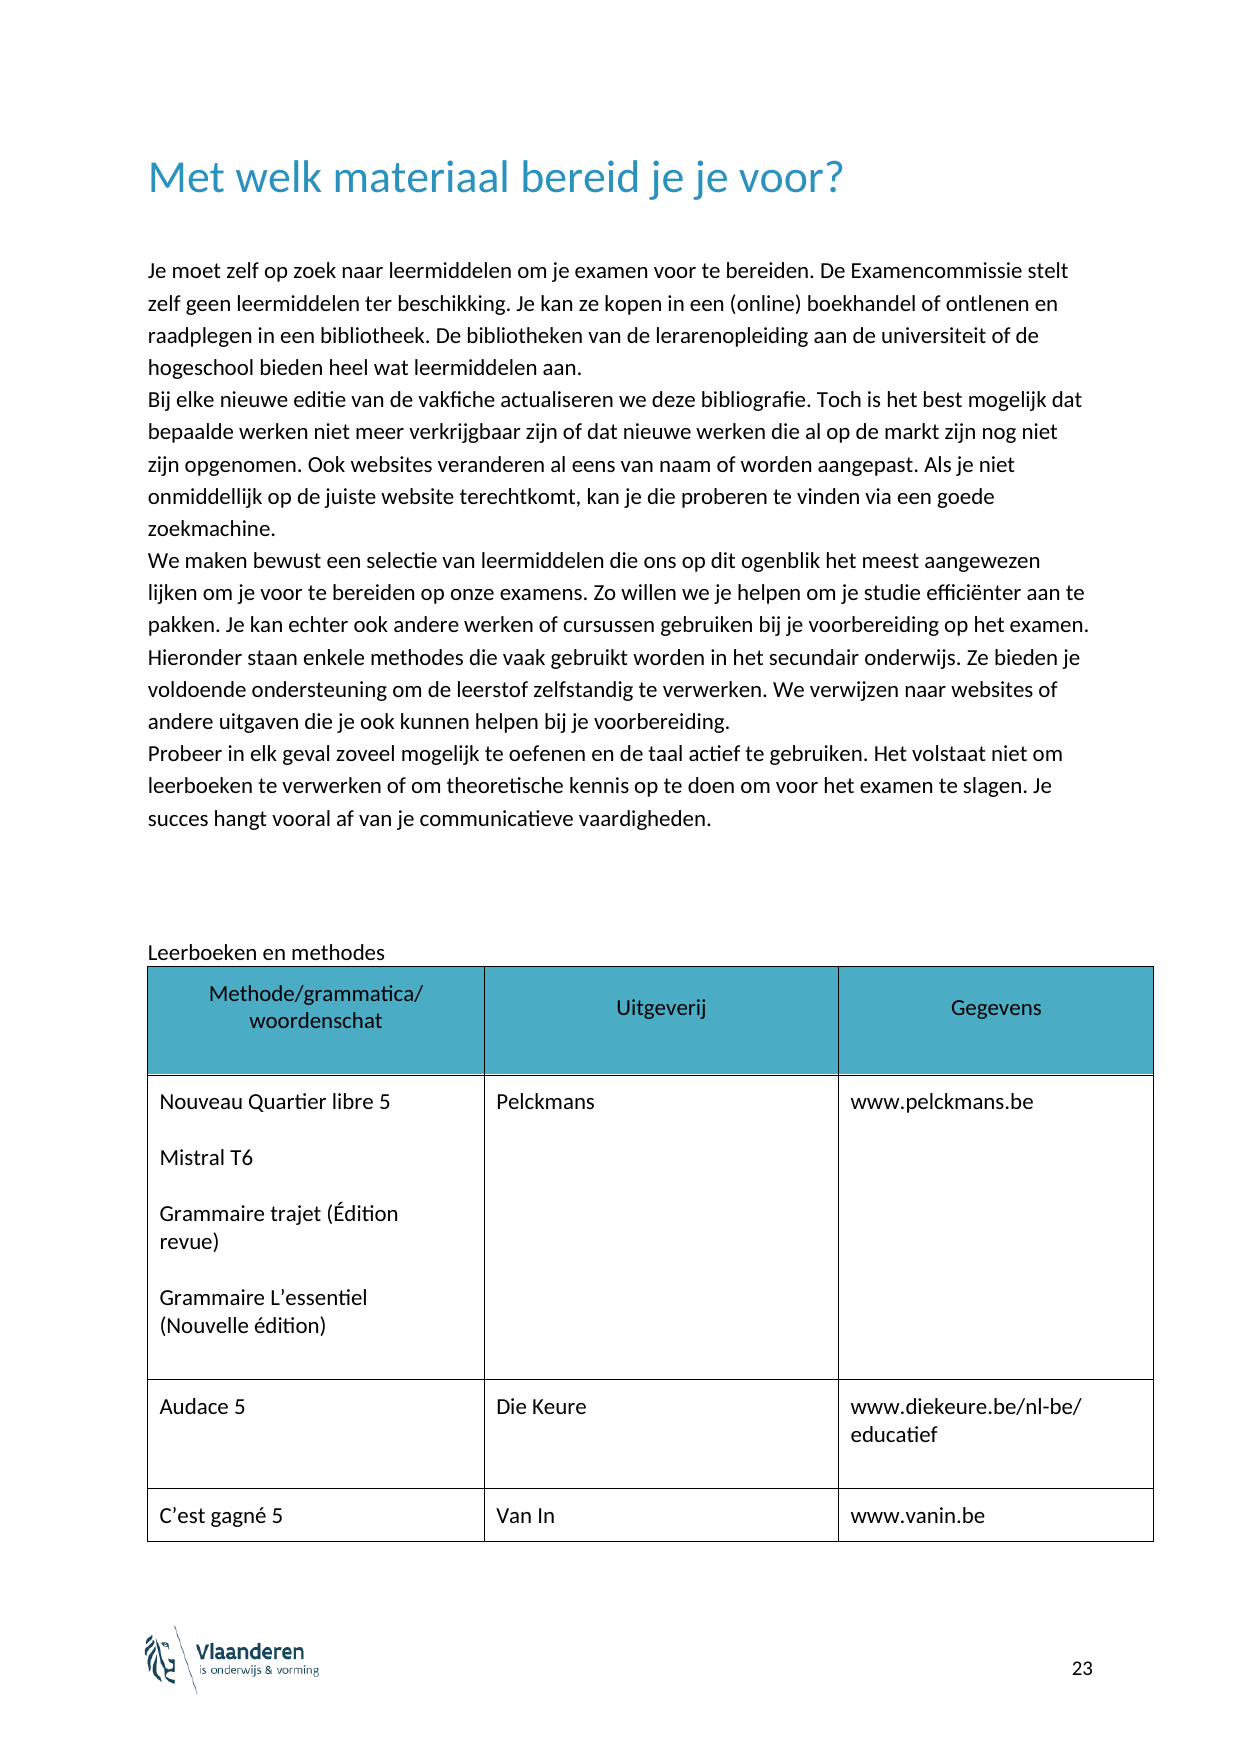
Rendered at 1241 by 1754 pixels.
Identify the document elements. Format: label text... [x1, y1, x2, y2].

table_cell Van In [485, 1489, 838, 1541]
table_cell Audace 5 [148, 1380, 484, 1488]
text Met welk materiaal bereid je je voor? [148, 148, 1093, 203]
table_header Methode/grammatica/woordenschat [148, 967, 484, 1074]
table_cell Die Keure [485, 1380, 838, 1488]
table_header Uitgeverij [485, 967, 838, 1074]
text Je moet zelf op zoek naar leermiddelen om je examen voor te bereiden. De Examencommissie stelt zelf geen leermiddelen ter beschikking. Je kan ze kopen in een (online) boekhandel of ontlenen en raadplegen in een bibliotheek. De bibliotheken van de lerarenopleiding aan de universiteit of de hogeschool bieden heel wat leermiddelen aan. Bij elke nieuwe editie van de vakfiche actualiseren we deze bibliografie. Toch is het best mogelijk dat bepaalde werken niet meer verkrijgbaar zijn of dat nieuwe werken die al op de markt zijn nog niet zijn opgenomen. Ook websites veranderen al eens van naam of worden aangepast. Als je niet onmiddellijk op de juiste website terechtkomt, kan je die proberen te vinden via een goede zoekmachine. We maken bewust een selectie van leermiddelen die ons op dit ogenblik het meest aangewezen lijken om je voor te bereiden op onze examens. Zo willen we je helpen om je studie efficiënter aan te pakken. Je kan echter ook andere werken of cursussen gebruiken bij je voorbereiding op het examen. Hieronder staan enkele methodes die vaak gebruikt worden in het secundair onderwijs. Ze bieden je voldoende ondersteuning om de leerstof zelfstandig te verwerken. We verwijzen naar websites of andere uitgaven die je ook kunnen helpen bij je voorbereiding. Probeer in elk geval zoveel mogelijk te oefenen en de taal actief te gebruiken. Het volstaat niet om leerboeken te verwerken of om theoretische kennis op te doen om voor het examen te slagen. Je succes hangt vooral af van je communicatieve vaardigheden. [148, 257, 1093, 832]
table_cell www.diekeure.be/nl-be/educatief [839, 1380, 1153, 1488]
table_cell C’est gagné 5 [148, 1489, 484, 1541]
table_cell Pelckmans [485, 1076, 838, 1379]
table_header Gegevens [839, 967, 1153, 1074]
text Leerboeken en methodes [148, 910, 1093, 966]
table_cell www.vanin.be [839, 1489, 1153, 1541]
table_cell Nouveau Quartier libre 5 Mistral T6 Grammaire trajet (Édition revue) Grammaire L’essentiel (Nouvelle édition) [148, 1076, 484, 1379]
table_cell www.pelckmans.be [839, 1076, 1153, 1379]
picture [144, 1626, 327, 1694]
